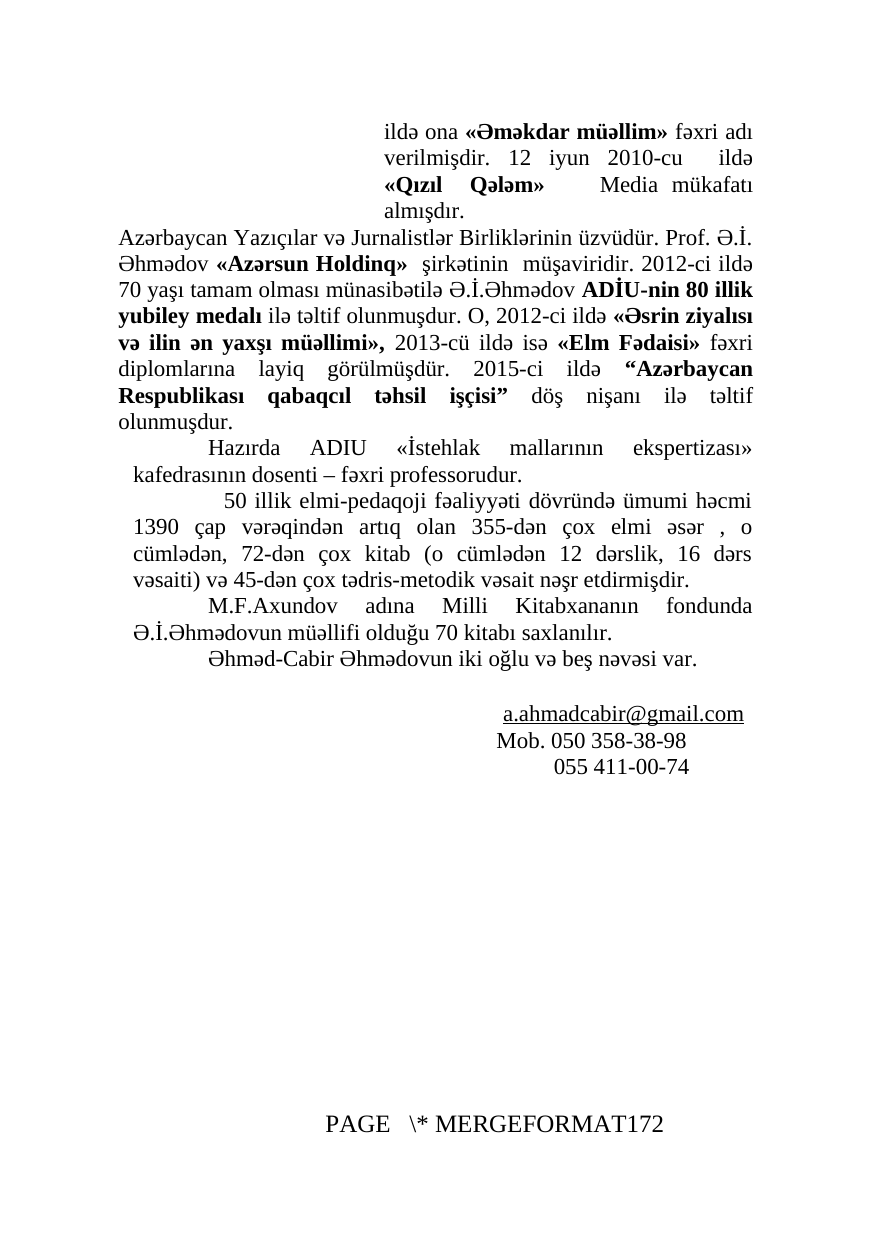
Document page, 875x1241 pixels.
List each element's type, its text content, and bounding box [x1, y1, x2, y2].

title Əhməd-Cabir Əhmədovun iki oğlu və beş nəvəsi var. [133, 645, 753, 672]
title M.F.Axundov adına Milli Kitabxananın fondunda Ə.İ.Əhmədovun müəllifi olduğu 70 kitabı saxlanılır. [133, 592, 753, 645]
text 50 illik elmi-pedaqoji fəaliyyəti dövründə ümumi həcmi 1390 çap vərəqindən artıq olan 355-dən çox elmi əsər , o cümlədən, 72-dən çox kitab (o cümlədən 12 dərslik, 16 dərs vəsaiti) və 45-dən çox tədris-metodik vəsait nəşr etdirmişdir. [133, 487, 753, 592]
text Mob. 050 358-38-98 [133, 727, 753, 753]
title Hazırda ADIU «İstehlak mallarının ekspertizası» kafedrasının dosenti – fəxri professorudur. [133, 434, 753, 487]
text 055 411-00-74 [118, 753, 753, 779]
title Azərbaycan Yazıçılar və Jurnalistlər Birliklərinin üzvüdür. Prof. Ə.İ. Əhmədov «Azərsun Holdinq» şirkətinin müşaviridir. 2012-ci ildə 70 yaşı tamam olması münasibətilə Ə.İ.Əhmədov ADİU-nin 80 illik yubiley medalı ilə təltif olunmuşdur. O, 2012-ci ildə «Əsrin ziyalısı və ilin ən yaxşı müəllimi», 2013-cü ildə isə «Elm Fədaisi» fəxri diplomlarına layiq görülmüşdür. 2015-ci ildə “Azərbaycan Respublikası qabaqcıl təhsil işçisi” döş nişanı ilə təltif olunmuşdur. [118, 223, 753, 434]
text a.ahmadcabir@gmail.com [133, 700, 753, 727]
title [384, 118, 753, 223]
